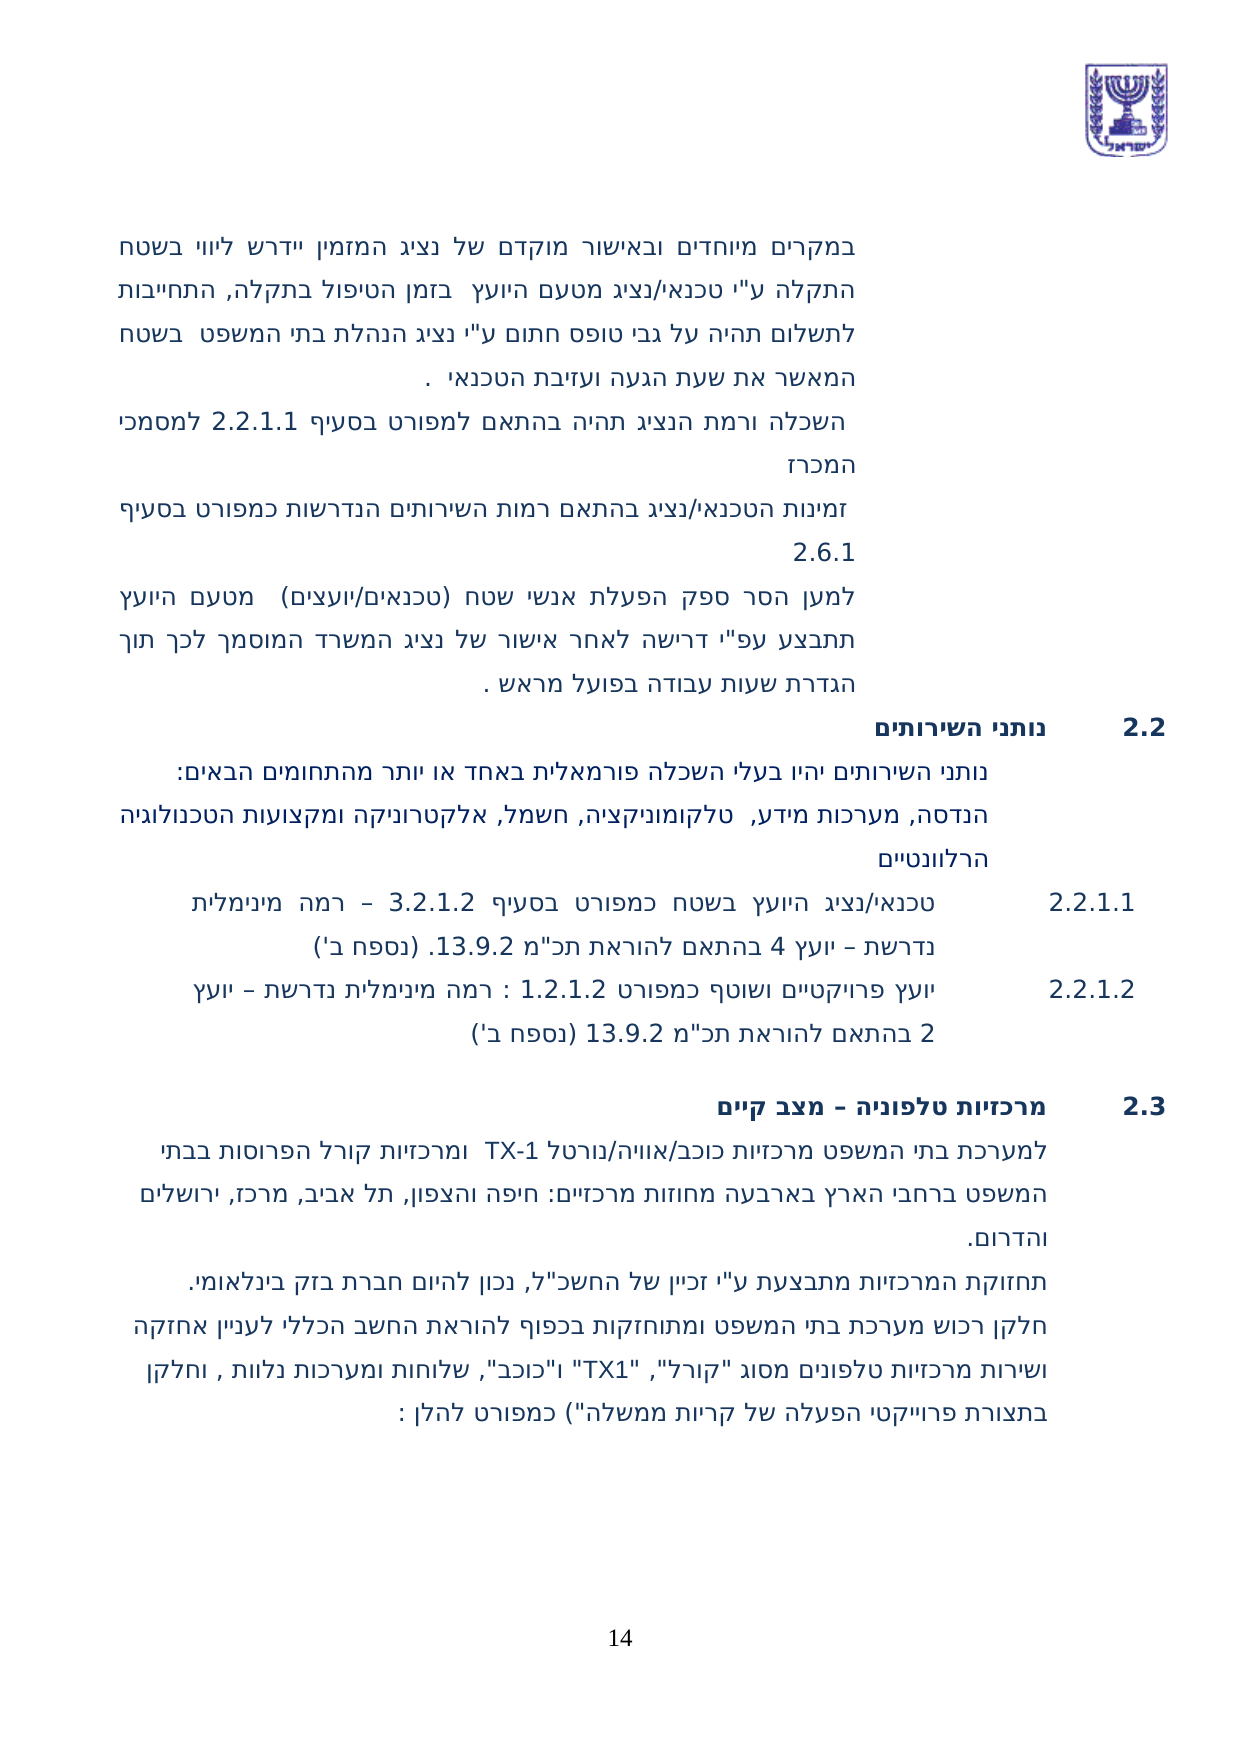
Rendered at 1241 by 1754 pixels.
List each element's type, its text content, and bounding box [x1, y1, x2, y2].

text למערכת בתי המשפט מרכזיות כוכב/אוויה/נורטל TX-1 ומרכזיות קורל הפרוסות בבתי המשפט ברחבי הארץ בארבעה מחוזות מרכזיים: חיפה והצפון, תל אביב, מרכז, ירושלים והדרום. [118, 1136, 1048, 1253]
list יועץ פרויקטיים ושוטף כמפורט 1.2.1.2 : רמה מינימלית נדרשת – יועץ 2 בהתאם להוראת תכ"מ 13.9.2 (נספח ב') [192, 976, 1048, 1049]
text חלקן רכוש מערכת בתי המשפט ומתוחזקות בכפוף להוראת החשב הכללי לעניין אחזקה ושירות מרכזיות טלפונים מסוג "קורל", "TX1" ו"כוכב", שלוחות ומערכות נלוות , וחלקן בתצורת פרוייקטי הפעלה של קריות ממשלה") כמפורט להלן : [118, 1311, 1048, 1428]
list נותני השירותים [118, 713, 1122, 742]
list למען הסר ספק הפעלת אנשי שטח (טכנאים/יועצים) מטעם היועץ תתבצע עפ"י דרישה לאחר אישור של נציג המשרד המוסמך לכך תוך הגדרת שעות עבודה בפועל מראש . [118, 582, 856, 699]
text תחזוקת המרכזיות מתבצעת ע"י זכיין של החשכ"ל, נכון להיום חברת בזק בינלאומי. [118, 1267, 1048, 1296]
list מרכזיות טלפוניה – מצב קיים [118, 1092, 1122, 1121]
list זמינות הטכנאי/נציג בהתאם רמות השירותים הנדרשות כמפורט בסעיף 2.6.1 [118, 494, 856, 567]
picture [1084, 62, 1170, 157]
list השכלה ורמת הנציג תהיה בהתאם למפורט בסעיף 2.2.1.1 למסמכי המכרז [118, 407, 856, 480]
text נותני השירותים יהיו בעלי השכלה פורמאלית באחד או יותר מהתחומים הבאים: הנדסה, מערכות מידע, טלקומוניקציה, חשמל, אלקטרוניקה ומקצועות הטכנולוגיה הרלוונטיים [118, 757, 989, 874]
list במקרים מיוחדים ובאישור מוקדם של נציג המזמין יידרש ליווי בשטח התקלה ע"י טכנאי/נציג מטעם היועץ בזמן הטיפול בתקלה, התחייבות לתשלום תהיה על גבי טופס חתום ע"י נציג הנהלת בתי המשפט בשטח המאשר את שעת הגעה ועזיבת הטכנאי . [118, 232, 856, 392]
list טכנאי/נציג היועץ בשטח כמפורט בסעיף 3.2.1.2 – רמה מינימלית נדרשת – יועץ 4 בהתאם להוראת תכ"מ 13.9.2. (נספח ב') [192, 888, 1048, 961]
